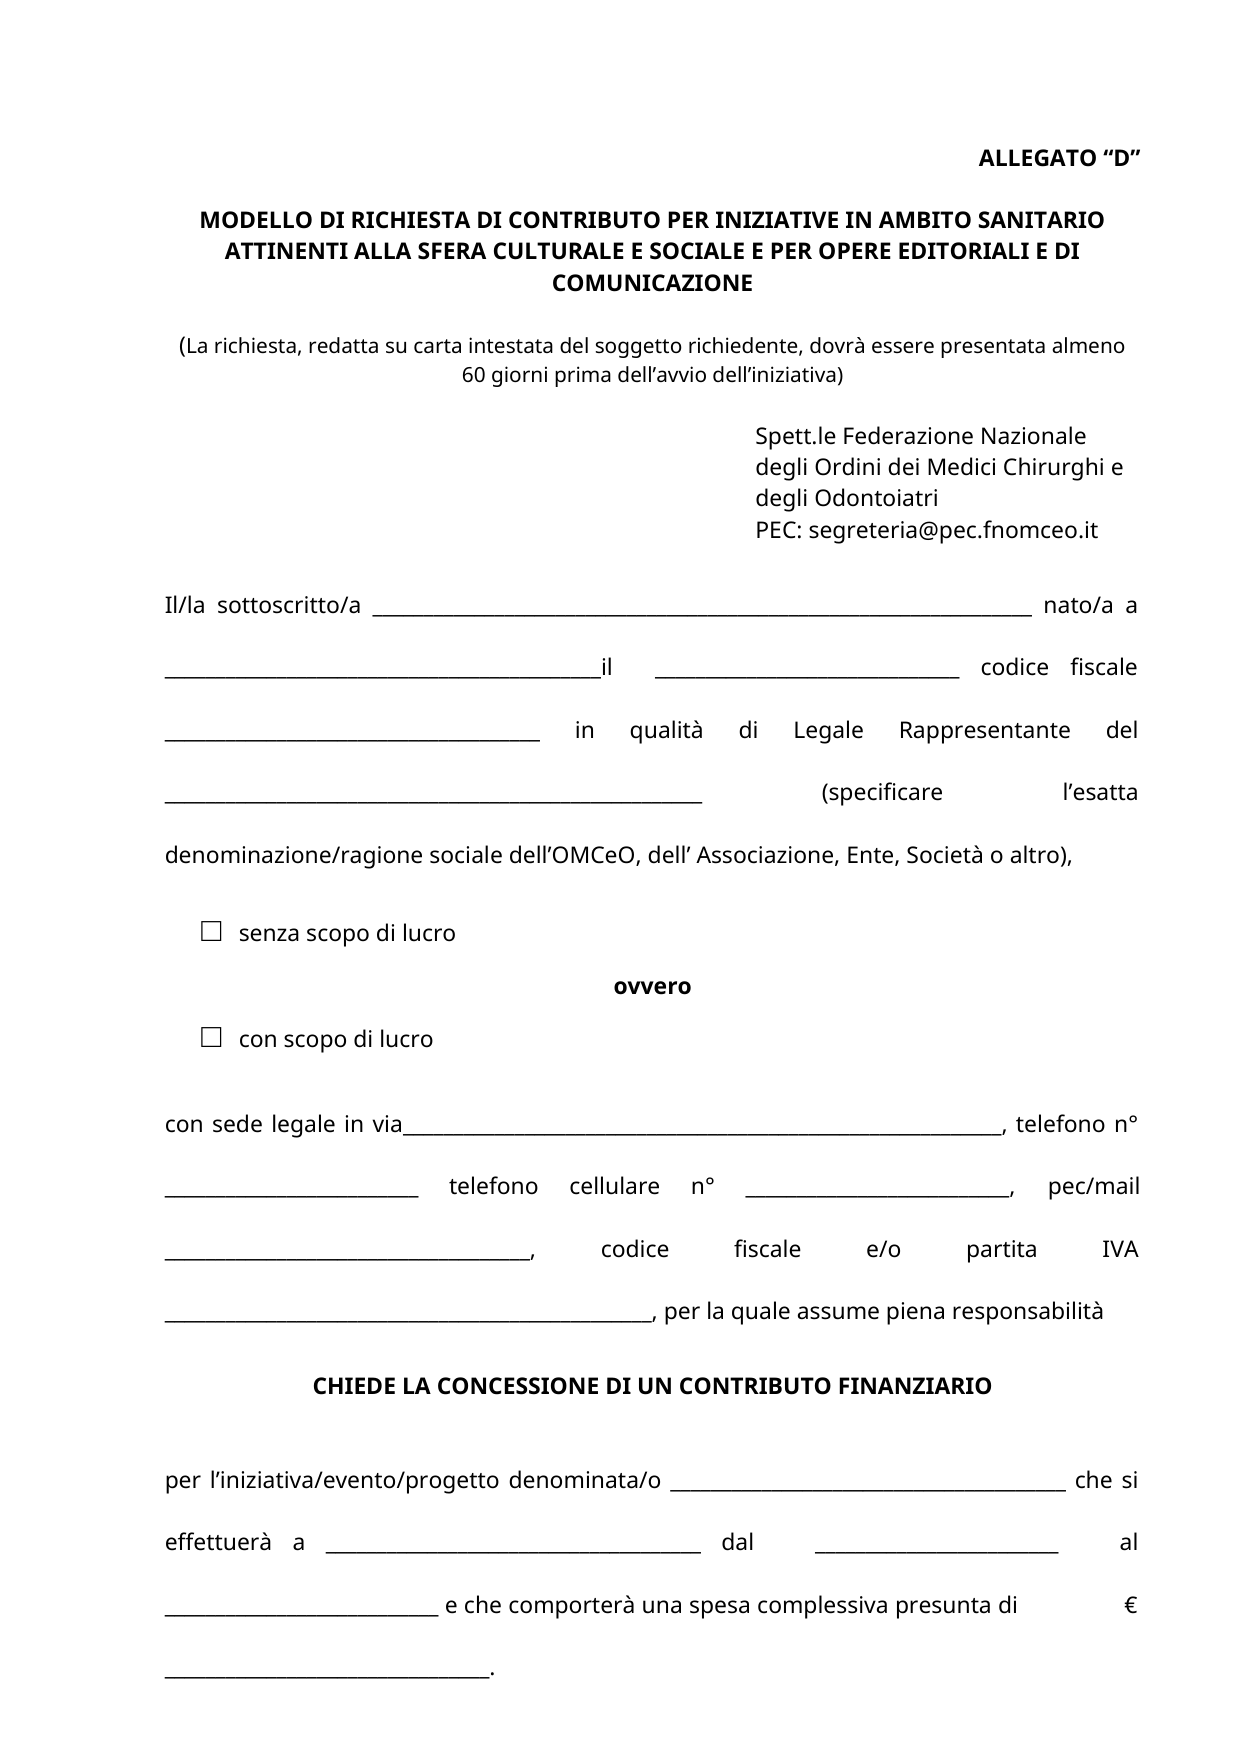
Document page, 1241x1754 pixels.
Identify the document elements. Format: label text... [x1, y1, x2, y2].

text (La richiesta, redatta su carta intestata del soggetto richiedente, dovrà essere presentata almeno 60 giorni prima dell’avvio dell’iniziativa) [164, 329, 1140, 389]
text PEC: segreteria@pec.fnomceo.it [755, 514, 1140, 545]
text Spett.le Federazione Nazionale degli Ordini dei Medici Chirurghi e degli Odontoiatri [755, 420, 1140, 514]
subtitle ALLEGATO “D” [164, 141, 1140, 173]
list ovvero [164, 970, 1140, 1002]
text per l’iniziativa/evento/progetto denominata/o _______________________________________ che si effettuerà a _____________________________________ dal ________________________ al ___________________________ e che comporterà una spesa complessiva presunta di € ________________________________. [164, 1464, 1140, 1683]
text con sede legale in via___________________________________________________________, telefono n° _________________________ telefono cellulare n° __________________________, pec/mail ____________________________________, codice fiscale e/o partita IVA ________________________________________________, per la quale assume piena responsabilità [164, 1108, 1140, 1259]
list con scopo di lucro [201, 1019, 1140, 1057]
text Il/la sottoscritto/a _________________________________________________________________ nato/a a ___________________________________________il ______________________________ codice fiscale _____________________________________ in qualità di Legale Rappresentante del _____________________________________________________ (specificare l’esatta denominazione/ragione sociale dell’OMCeO, dell’ Associazione, Ente, Società o altro), [164, 589, 1140, 870]
list senza scopo di lucro [201, 914, 1140, 951]
text con sede legale in via___________________________________________________________, telefono n° _________________________ telefono cellulare n° __________________________, pec/mail ____________________________________, codice fiscale e/o partita IVA ________________________________________________, per la quale assume piena responsabilità [164, 1261, 1140, 1326]
text CHIEDE LA CONCESSIONE DI UN CONTRIBUTO FINANZIARIO [164, 1370, 1140, 1401]
text MODELLO DI RICHIESTA DI CONTRIBUTO PER INIZIATIVE IN AMBITO SANITARIO ATTINENTI ALLA SFERA CULTURALE E SOCIALE E PER OPERE EDITORIALI E DI COMUNICAZIONE [164, 204, 1140, 298]
